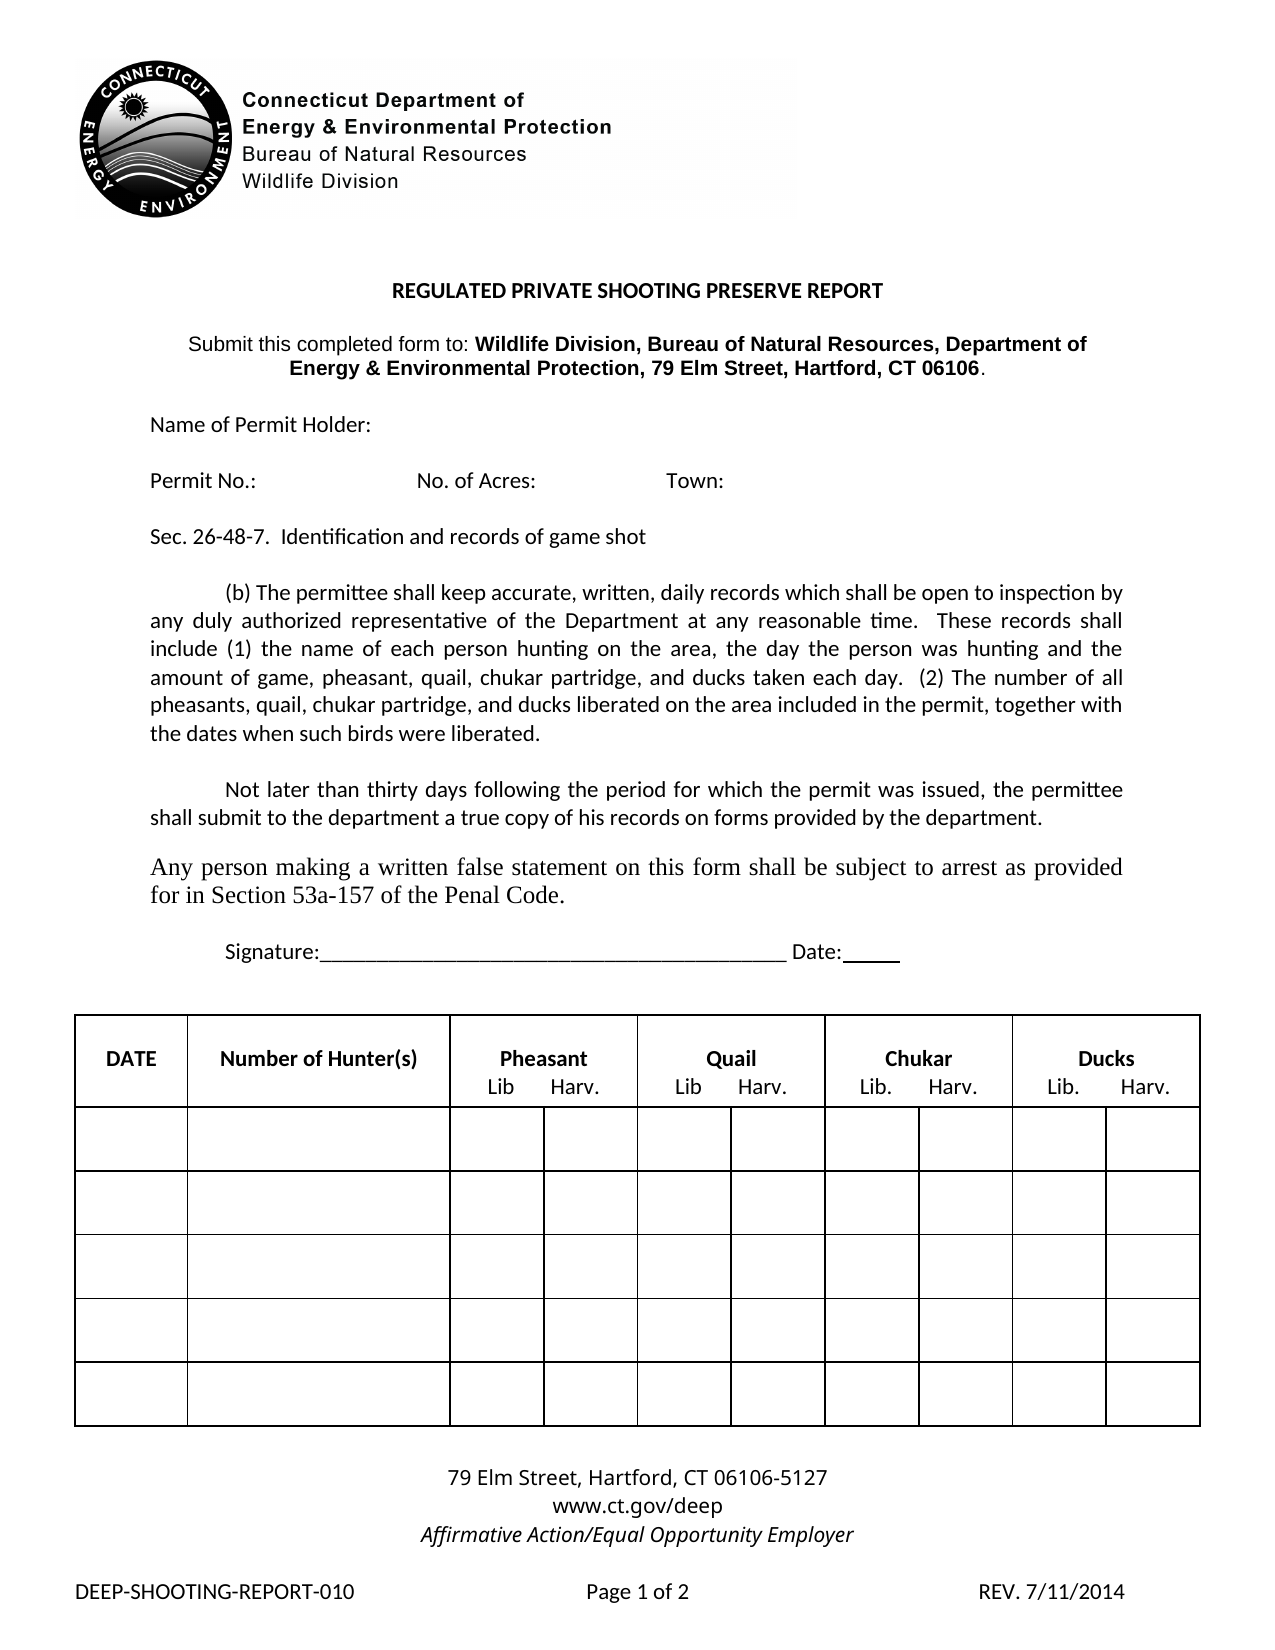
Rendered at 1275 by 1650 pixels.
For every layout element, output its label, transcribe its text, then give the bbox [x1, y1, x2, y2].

table_cell [451, 1172, 543, 1233]
table_cell [638, 1172, 730, 1233]
table_cell [1013, 1108, 1105, 1170]
table_cell [76, 1108, 187, 1170]
table_header Pheasant Lib Harv. [451, 1016, 637, 1106]
table_cell [451, 1363, 543, 1425]
table_cell [451, 1299, 543, 1361]
table_cell [545, 1235, 637, 1297]
text Submit this completed form to: Wildlife Division, Bureau of Natural Resources, Department of Energy & Environmental Protection, 79 Elm Street, Hartford, CT 06106. [150, 332, 1125, 380]
table_cell [1107, 1235, 1199, 1297]
table_cell [545, 1172, 637, 1233]
text Sec. 26-48-7. Identification and records of game shot [150, 522, 1125, 551]
table_header Chukar Lib. Harv. [826, 1016, 1012, 1106]
table_cell [1013, 1363, 1105, 1425]
table_cell [732, 1108, 824, 1170]
table_header Ducks Lib. Harv. [1013, 1016, 1199, 1106]
table_cell [920, 1108, 1012, 1170]
text Name of Permit Holder: [150, 410, 1125, 438]
table_cell [188, 1299, 449, 1361]
text REGULATED PRIVATE SHOOTING PRESERVE REPORT [150, 276, 1125, 304]
table_cell [920, 1172, 1012, 1233]
text (b) The permittee shall keep accurate, written, daily records which shall be open to inspection by any duly authorized representative of the Department at any reasonable time. These records shall include (1) the name of each person hunting on the area, the day the person was hunting and the amount of game, pheasant, quail, chukar partridge, and ducks taken each day. (2) The number of all pheasants, quail, chukar partridge, and ducks liberated on the area included in the permit, together with the dates when such birds were liberated. [150, 578, 1125, 747]
table_cell [545, 1108, 637, 1170]
table_cell [545, 1299, 637, 1361]
table_cell [76, 1299, 187, 1361]
table_cell [188, 1235, 449, 1297]
table_header Number of Hunter(s) [188, 1016, 449, 1106]
table_cell [638, 1108, 730, 1170]
table_cell [826, 1363, 918, 1425]
table_cell [732, 1299, 824, 1361]
table_cell [920, 1299, 1012, 1361]
table_cell [638, 1363, 730, 1425]
table_cell [638, 1299, 730, 1361]
table_cell [188, 1363, 449, 1425]
table_cell [1107, 1299, 1199, 1361]
table_cell [451, 1108, 543, 1170]
table_cell [76, 1363, 187, 1425]
text Signature:_________________________________________ Date: [150, 937, 1125, 965]
text Any person making a written false statement on this form shall be subject to arrest as provided for in Section 53a-157 of the Penal Code. [150, 852, 1125, 909]
table_header Quail Lib Harv. [638, 1016, 824, 1106]
table_cell [188, 1172, 449, 1233]
table_cell [826, 1299, 918, 1361]
table_cell [1107, 1108, 1199, 1170]
table_cell [188, 1108, 449, 1170]
table_cell [1107, 1363, 1199, 1425]
table_cell [826, 1108, 918, 1170]
table_cell [920, 1363, 1012, 1425]
table_cell [1013, 1172, 1105, 1233]
table_cell [732, 1363, 824, 1425]
table_cell [1013, 1299, 1105, 1361]
table_cell [732, 1235, 824, 1297]
table_header DATE [76, 1016, 187, 1106]
table_cell [451, 1235, 543, 1297]
text Not later than thirty days following the period for which the permit was issued, the permittee shall submit to the department a true copy of his records on forms provided by the department. [150, 775, 1125, 831]
table_cell [545, 1363, 637, 1425]
table_cell [826, 1172, 918, 1233]
text Permit No.: No. of Acres: Town: [150, 466, 1125, 494]
table_cell [638, 1235, 730, 1297]
table_cell [76, 1235, 187, 1297]
table_cell [826, 1235, 918, 1297]
table_cell [1107, 1172, 1199, 1233]
table_cell [732, 1172, 824, 1233]
table_cell [76, 1172, 187, 1233]
table_cell [920, 1235, 1012, 1297]
table_cell [1013, 1235, 1105, 1297]
